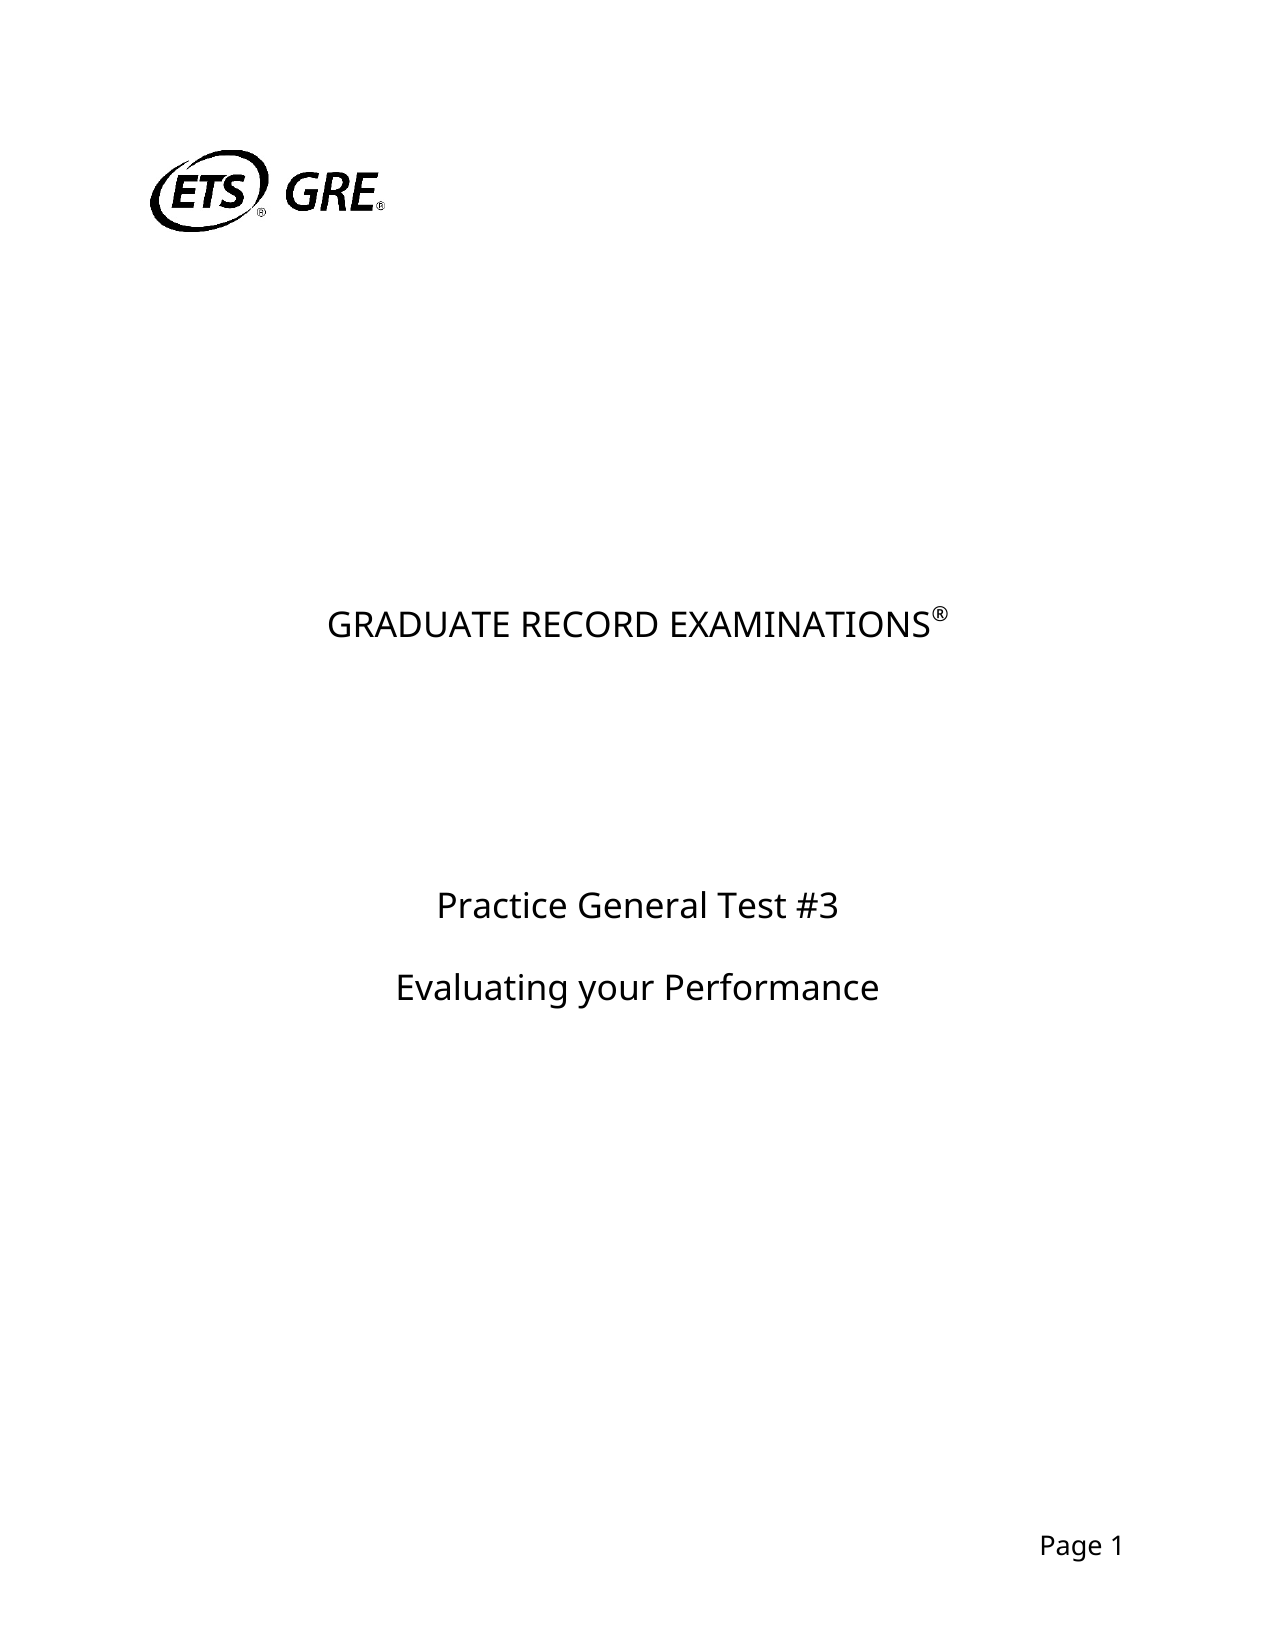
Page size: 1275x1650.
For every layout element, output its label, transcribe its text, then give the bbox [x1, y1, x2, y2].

text GRADUATE RECORD EXAMINATIONS® [150, 599, 1125, 648]
picture [150, 150, 385, 232]
text Evaluating your Performance [150, 962, 1125, 1010]
text Practice General Test #3 [150, 881, 1125, 929]
